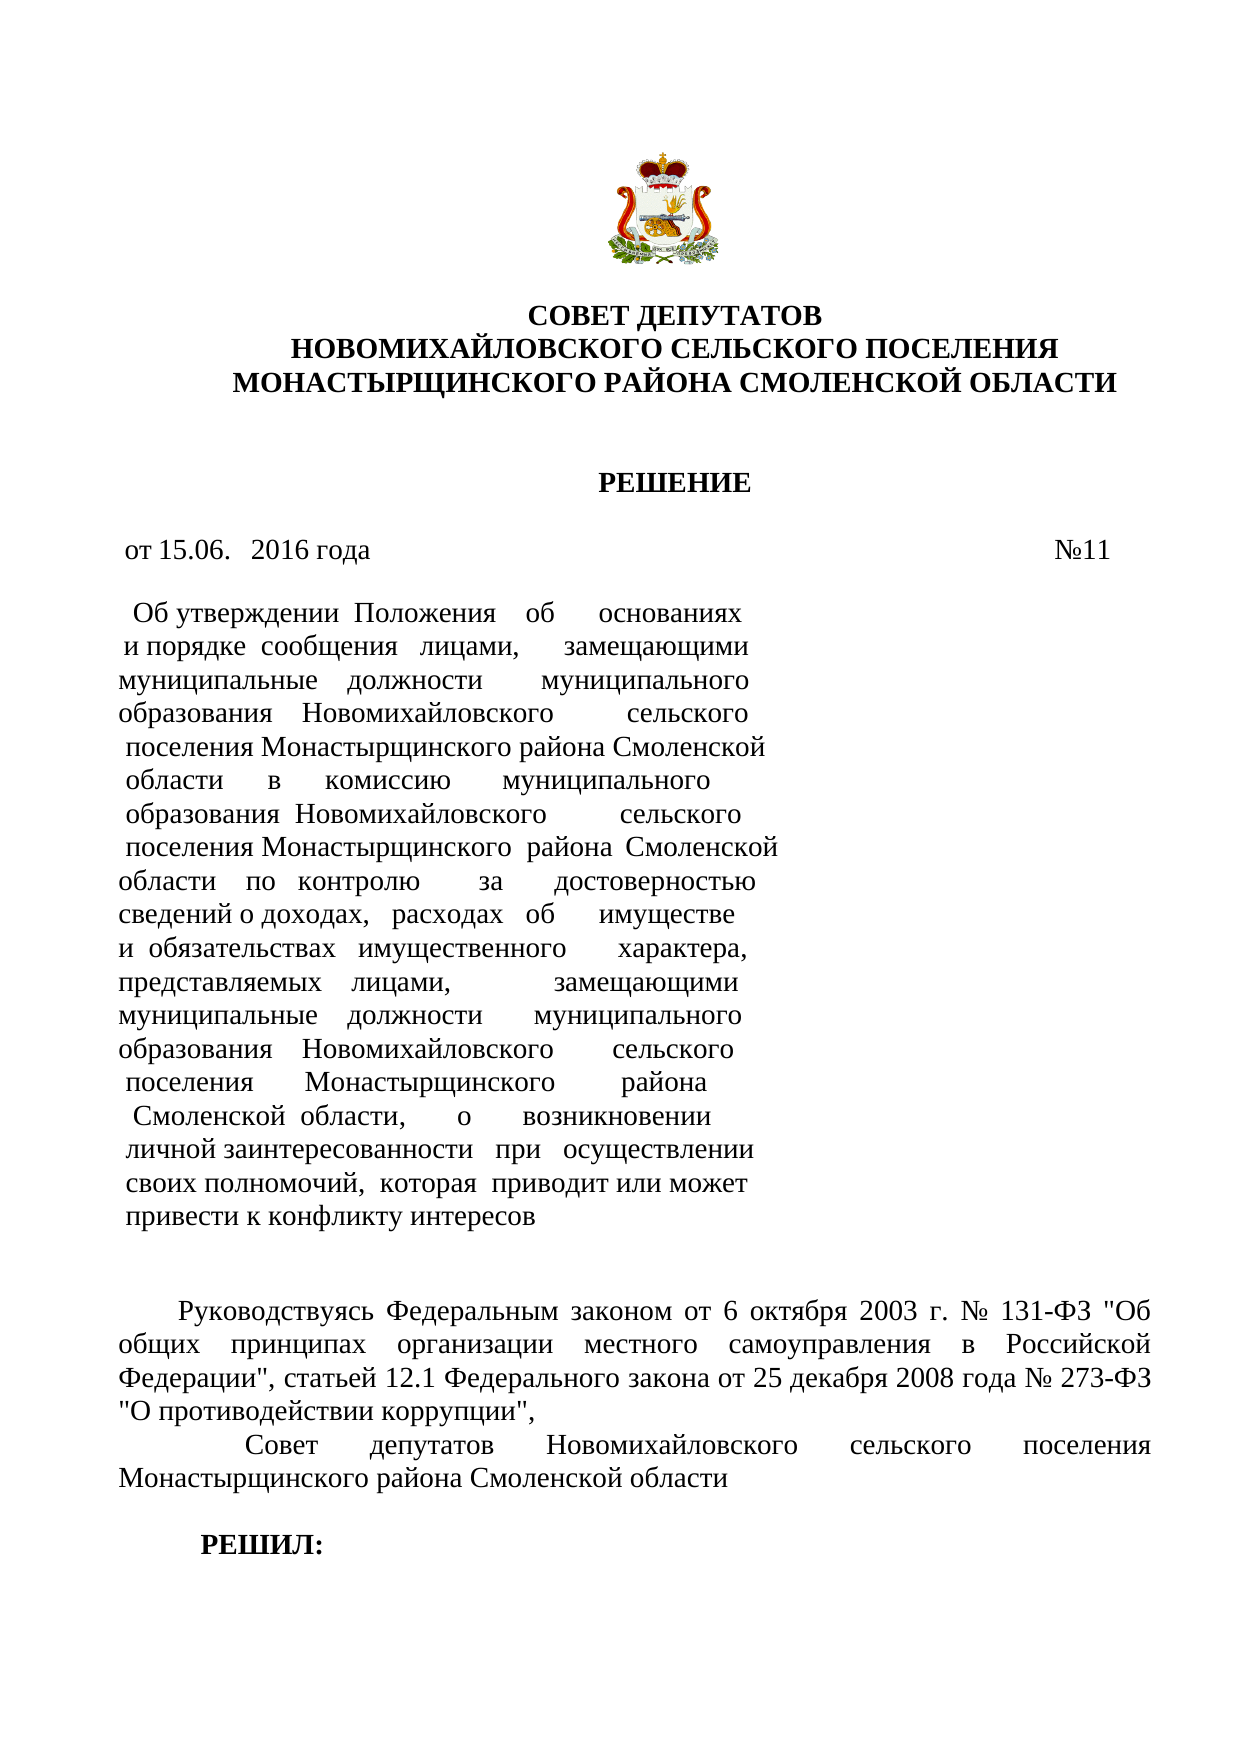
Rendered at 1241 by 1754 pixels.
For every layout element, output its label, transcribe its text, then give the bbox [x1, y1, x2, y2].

text Руководствуясь Федеральным законом от 6 октября 2003 г. № 131-ФЗ "Об общих принципах организации местного самоуправления в Российской Федерации", статьей 12.1 Федерального закона от 25 декабря 2008 года № 273-ФЗ "О противодействии коррупции", [118, 1266, 1152, 1427]
text муниципальные должности муниципального [118, 997, 1152, 1031]
text сведений о доходах, расходах об имуществе и обязательствах имущественного характера, представляемых лицами, замещающими [118, 897, 1152, 997]
text Совет депутатов Новомихайловского сельского поселения Монастырщинского района Смоленской области [118, 1427, 1152, 1494]
text поселения Монастырщинского района Смоленской [118, 729, 1152, 762]
text области в комиссию муниципального [118, 762, 1152, 796]
text Об утверждении Положения об основаниях [118, 595, 1152, 628]
text муниципальные должности муниципального [118, 662, 1152, 695]
text поселения Монастырщинского района Смоленской [118, 829, 1152, 863]
picture [606, 151, 720, 265]
text поселения Монастырщинского района [118, 1064, 1152, 1098]
text РЕШЕНИЕ [15, 465, 1240, 499]
text образования Новомихайловского сельского [118, 695, 1152, 729]
text области по контролю за достоверностью [118, 863, 1152, 897]
text образования Новомихайловского сельского [118, 1031, 1152, 1064]
text своих полномочий, которая приводит или может [118, 1165, 1152, 1198]
text привести к конфликту интересов [118, 1198, 1152, 1232]
text РЕШИЛ: [118, 1527, 1152, 1561]
text образования Новомихайловского сельского [118, 796, 1152, 829]
text и порядке сообщения лицами, замещающими [118, 628, 1152, 662]
text от 15.06. 2016 года №11 [118, 532, 1152, 566]
text МОНАСТЫРЩИНСКОГО РАЙОНА СМОЛЕНСКОЙ ОБЛАСТИ [15, 365, 1240, 398]
text личной заинтересованности при осуществлении [118, 1131, 1152, 1165]
text НОВОМИХАЙЛОВСКОГО СЕЛЬСКОГО ПОСЕЛЕНИЯ [15, 331, 1240, 365]
text СОВЕТ ДЕПУТАТОВ [15, 298, 1240, 331]
text Смоленской области, о возникновении [118, 1098, 1152, 1131]
